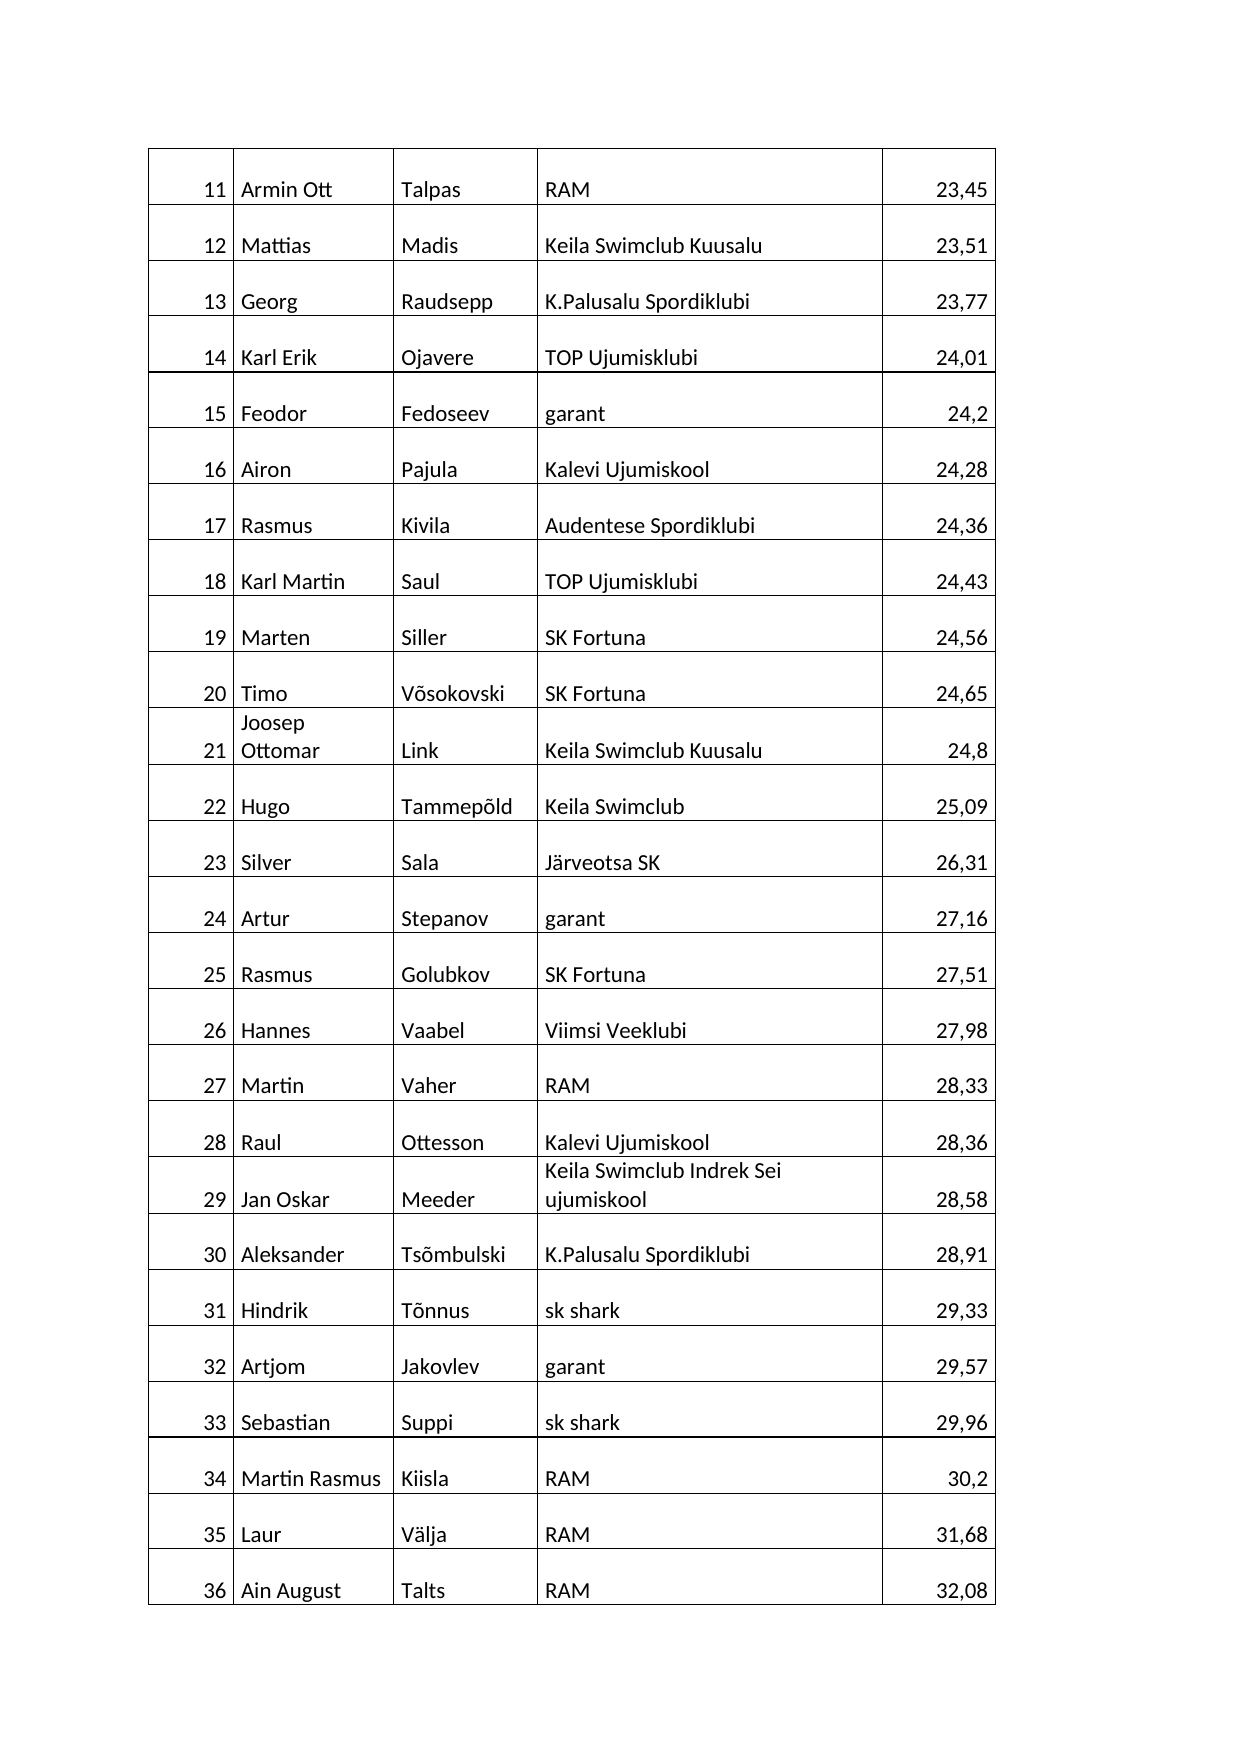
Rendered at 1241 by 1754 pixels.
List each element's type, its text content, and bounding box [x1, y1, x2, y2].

table_cell 26,31 [883, 821, 995, 876]
table_cell Armin Ott [234, 149, 393, 203]
table_cell 29,57 [883, 1326, 995, 1381]
table_cell Martin [234, 1045, 393, 1100]
table_cell 24,2 [883, 373, 995, 427]
table_cell RAM [538, 1045, 882, 1100]
table_cell Karl Martin [234, 540, 393, 595]
table_cell 29,33 [883, 1270, 995, 1324]
table_cell 24,43 [883, 540, 995, 595]
table_cell Silver [234, 821, 393, 876]
table_cell Suppi [394, 1382, 537, 1436]
table_cell Saul [394, 540, 537, 595]
table_cell K.Palusalu Spordiklubi [538, 261, 882, 315]
table_cell Ottesson [394, 1101, 537, 1156]
table_cell 27 [149, 1045, 233, 1100]
table_cell SK Fortuna [538, 652, 882, 707]
table_cell Rasmus [234, 933, 393, 988]
table_cell 19 [149, 596, 233, 651]
table_cell Mattias [234, 205, 393, 259]
table_cell Jakovlev [394, 1326, 537, 1381]
table_cell 35 [149, 1494, 233, 1548]
table_cell 22 [149, 765, 233, 820]
table_cell Viimsi Veeklubi [538, 989, 882, 1044]
table_cell Artur [234, 877, 393, 932]
table_cell Madis [394, 205, 537, 259]
table_cell Talpas [394, 149, 537, 203]
table_cell Sala [394, 821, 537, 876]
table_cell 28,33 [883, 1045, 995, 1100]
table_cell garant [538, 877, 882, 932]
table_cell 30,2 [883, 1438, 995, 1492]
table_cell 29,96 [883, 1382, 995, 1436]
table_cell Hindrik [234, 1270, 393, 1324]
table_cell Välja [394, 1494, 537, 1548]
table_cell SK Fortuna [538, 933, 882, 988]
table_cell 28,58 [883, 1157, 995, 1213]
table_cell 18 [149, 540, 233, 595]
table_cell Hugo [234, 765, 393, 820]
table_cell 24,8 [883, 708, 995, 764]
table_cell Karl Erik [234, 316, 393, 371]
table_cell 27,98 [883, 989, 995, 1044]
table_cell 25 [149, 933, 233, 988]
table_cell garant [538, 373, 882, 427]
table_cell Stepanov [394, 877, 537, 932]
table_cell 15 [149, 373, 233, 427]
table_cell RAM [538, 149, 882, 203]
table_cell 24,01 [883, 316, 995, 371]
table_cell 31 [149, 1270, 233, 1324]
table_cell K.Palusalu Spordiklubi [538, 1214, 882, 1269]
table_cell Vaabel [394, 989, 537, 1044]
table_cell Martin Rasmus [234, 1438, 393, 1492]
table_cell 24 [149, 877, 233, 932]
table_cell 20 [149, 652, 233, 707]
table_cell Marten [234, 596, 393, 651]
table_cell Kalevi Ujumiskool [538, 428, 882, 483]
table_cell RAM [538, 1549, 882, 1604]
table_cell 14 [149, 316, 233, 371]
table_cell 23 [149, 821, 233, 876]
table_cell Feodor [234, 373, 393, 427]
table_cell Ain August [234, 1549, 393, 1604]
table_cell 28,91 [883, 1214, 995, 1269]
table_cell 29 [149, 1157, 233, 1213]
table_cell Georg [234, 261, 393, 315]
table_cell TOP Ujumisklubi [538, 540, 882, 595]
table_cell 17 [149, 484, 233, 539]
table_cell 23,77 [883, 261, 995, 315]
table_cell Link [394, 708, 537, 764]
table_cell Kivila [394, 484, 537, 539]
table_cell Talts [394, 1549, 537, 1604]
table_cell 24,65 [883, 652, 995, 707]
table_cell Võsokovski [394, 652, 537, 707]
table_cell sk shark [538, 1382, 882, 1436]
table_cell 13 [149, 261, 233, 315]
table_cell Keila Swimclub [538, 765, 882, 820]
table_cell sk shark [538, 1270, 882, 1324]
table_cell Keila Swimclub Kuusalu [538, 205, 882, 259]
table_cell 24,56 [883, 596, 995, 651]
table_cell Rasmus [234, 484, 393, 539]
table_cell 30 [149, 1214, 233, 1269]
table_cell 12 [149, 205, 233, 259]
table_cell Kiisla [394, 1438, 537, 1492]
table_cell RAM [538, 1494, 882, 1548]
table_cell Tsõmbulski [394, 1214, 537, 1269]
table_cell 16 [149, 428, 233, 483]
table_cell Vaher [394, 1045, 537, 1100]
table_cell 24,28 [883, 428, 995, 483]
table_cell Joosep Ottomar [234, 708, 393, 764]
table_cell Keila Swimclub Indrek Sei ujumiskool [538, 1157, 882, 1213]
table_cell Tammepõld [394, 765, 537, 820]
table_cell 33 [149, 1382, 233, 1436]
table_cell RAM [538, 1438, 882, 1492]
table_cell 31,68 [883, 1494, 995, 1548]
table_cell Meeder [394, 1157, 537, 1213]
table_cell SK Fortuna [538, 596, 882, 651]
table_cell 24,36 [883, 484, 995, 539]
table_cell 28 [149, 1101, 233, 1156]
table_cell Hannes [234, 989, 393, 1044]
table_cell 23,51 [883, 205, 995, 259]
table_cell Airon [234, 428, 393, 483]
table_cell 21 [149, 708, 233, 764]
table_cell 23,45 [883, 149, 995, 203]
table_cell 26 [149, 989, 233, 1044]
table_cell Siller [394, 596, 537, 651]
table_cell 27,16 [883, 877, 995, 932]
table_cell Kalevi Ujumiskool [538, 1101, 882, 1156]
table_cell Keila Swimclub Kuusalu [538, 708, 882, 764]
table_cell 34 [149, 1438, 233, 1492]
table_cell TOP Ujumisklubi [538, 316, 882, 371]
table_cell Golubkov [394, 933, 537, 988]
table_cell 25,09 [883, 765, 995, 820]
table_cell Audentese Spordiklubi [538, 484, 882, 539]
table_cell Järveotsa SK [538, 821, 882, 876]
table_cell 28,36 [883, 1101, 995, 1156]
table_cell 27,51 [883, 933, 995, 988]
table_cell Laur [234, 1494, 393, 1548]
table_cell garant [538, 1326, 882, 1381]
table_cell Ojavere [394, 316, 537, 371]
table_cell Pajula [394, 428, 537, 483]
table_cell Sebastian [234, 1382, 393, 1436]
table_cell Timo [234, 652, 393, 707]
table_cell Raudsepp [394, 261, 537, 315]
table_cell Tõnnus [394, 1270, 537, 1324]
table_cell 32 [149, 1326, 233, 1381]
table_cell 36 [149, 1549, 233, 1604]
table_cell Raul [234, 1101, 393, 1156]
table_cell Aleksander [234, 1214, 393, 1269]
table_cell 32,08 [883, 1549, 995, 1604]
table_cell Artjom [234, 1326, 393, 1381]
table_cell Jan Oskar [234, 1157, 393, 1213]
table_cell 11 [149, 149, 233, 203]
table_cell Fedoseev [394, 373, 537, 427]
